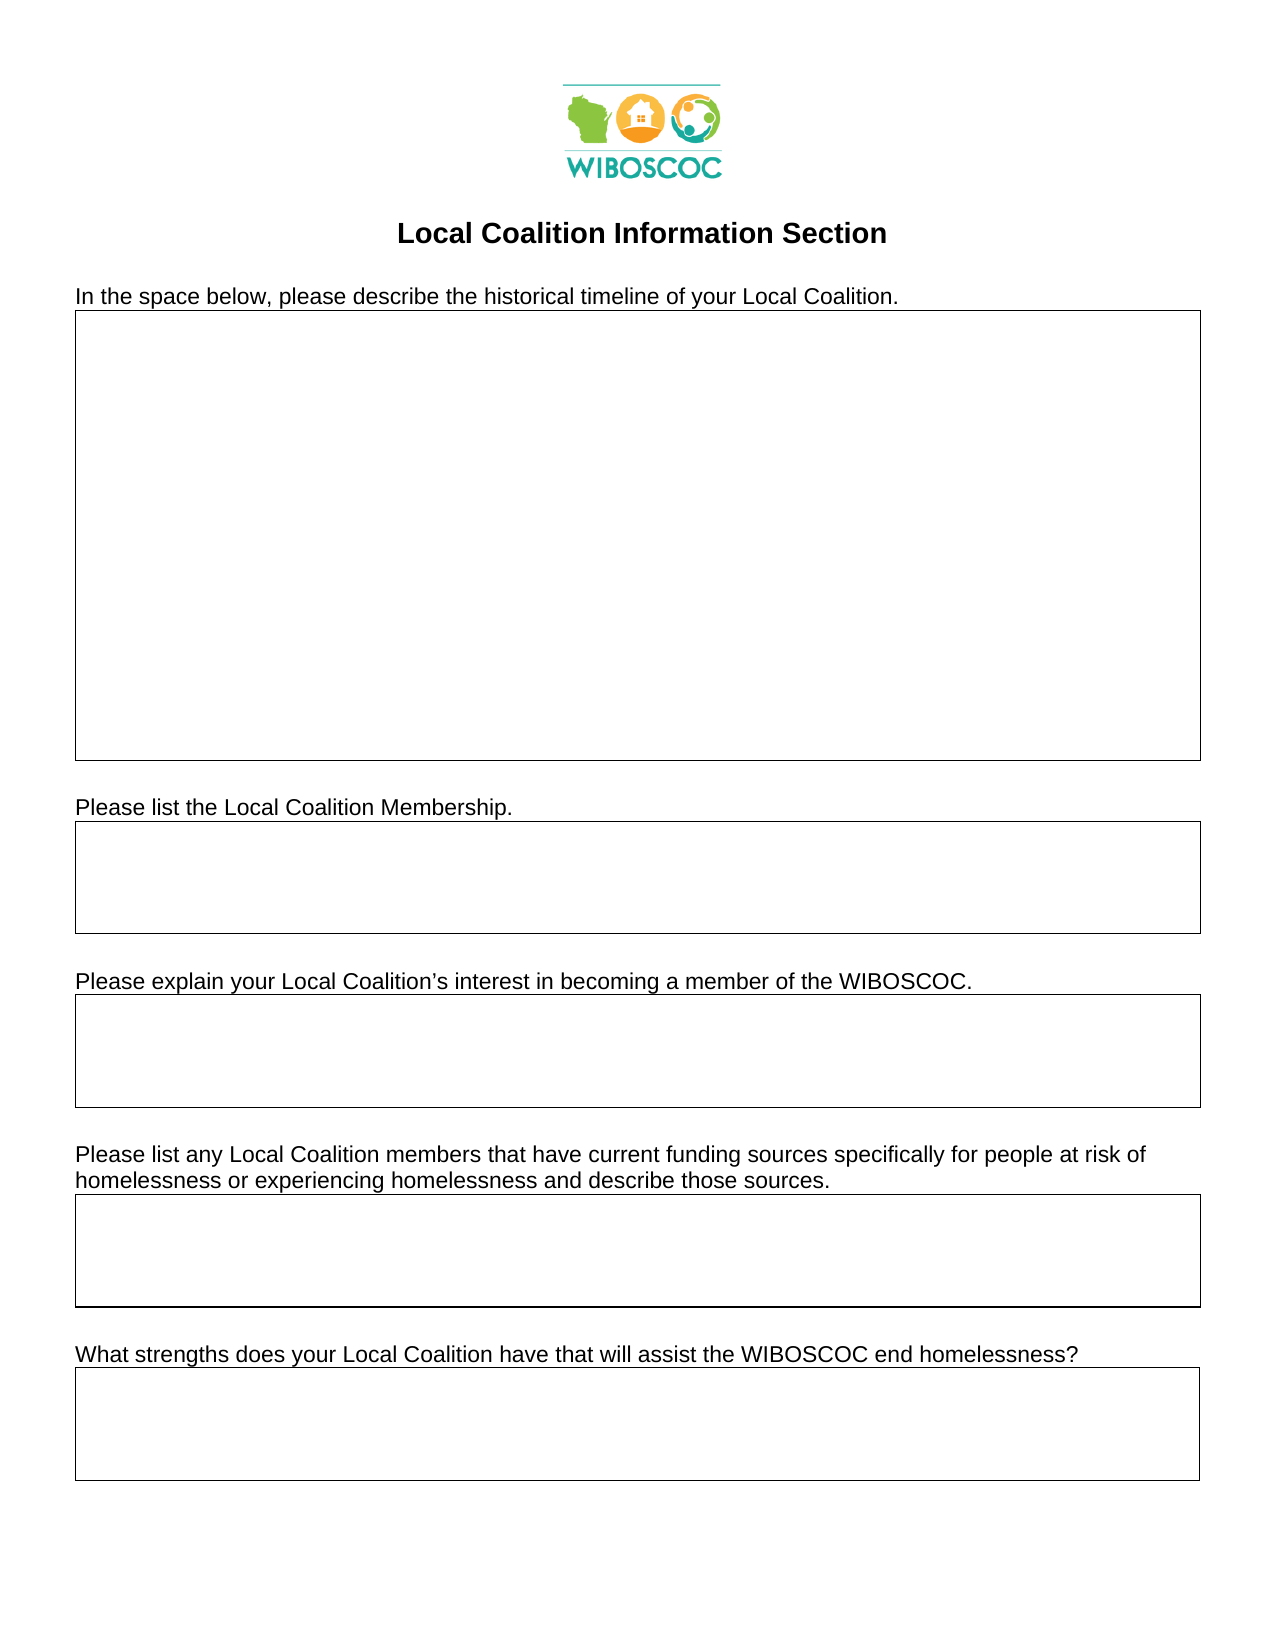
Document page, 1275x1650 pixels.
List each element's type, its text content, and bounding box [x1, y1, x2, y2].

table_header [76, 995, 1200, 1107]
text Please list any Local Coalition members that have current funding sources specifically for people at risk of homelessness or experiencing homelessness and describe those sources. [75, 1141, 1209, 1194]
table_header [76, 1195, 1200, 1306]
table_header [76, 311, 1200, 760]
text What strengths does your Local Coalition have that will assist the WIBOSCOC end homelessness? [75, 1341, 1209, 1367]
table_header [76, 1368, 1199, 1480]
text Local Coalition Information Section [75, 216, 1209, 250]
picture [556, 71, 729, 198]
text Please list the Local Coalition Membership. [75, 794, 1209, 821]
table_header [76, 822, 1200, 933]
text Please explain your Local Coalition’s interest in becoming a member of the WIBOSCOC. [75, 968, 1209, 994]
text In the space below, please describe the historical timeline of your Local Coalition. [75, 283, 1209, 310]
